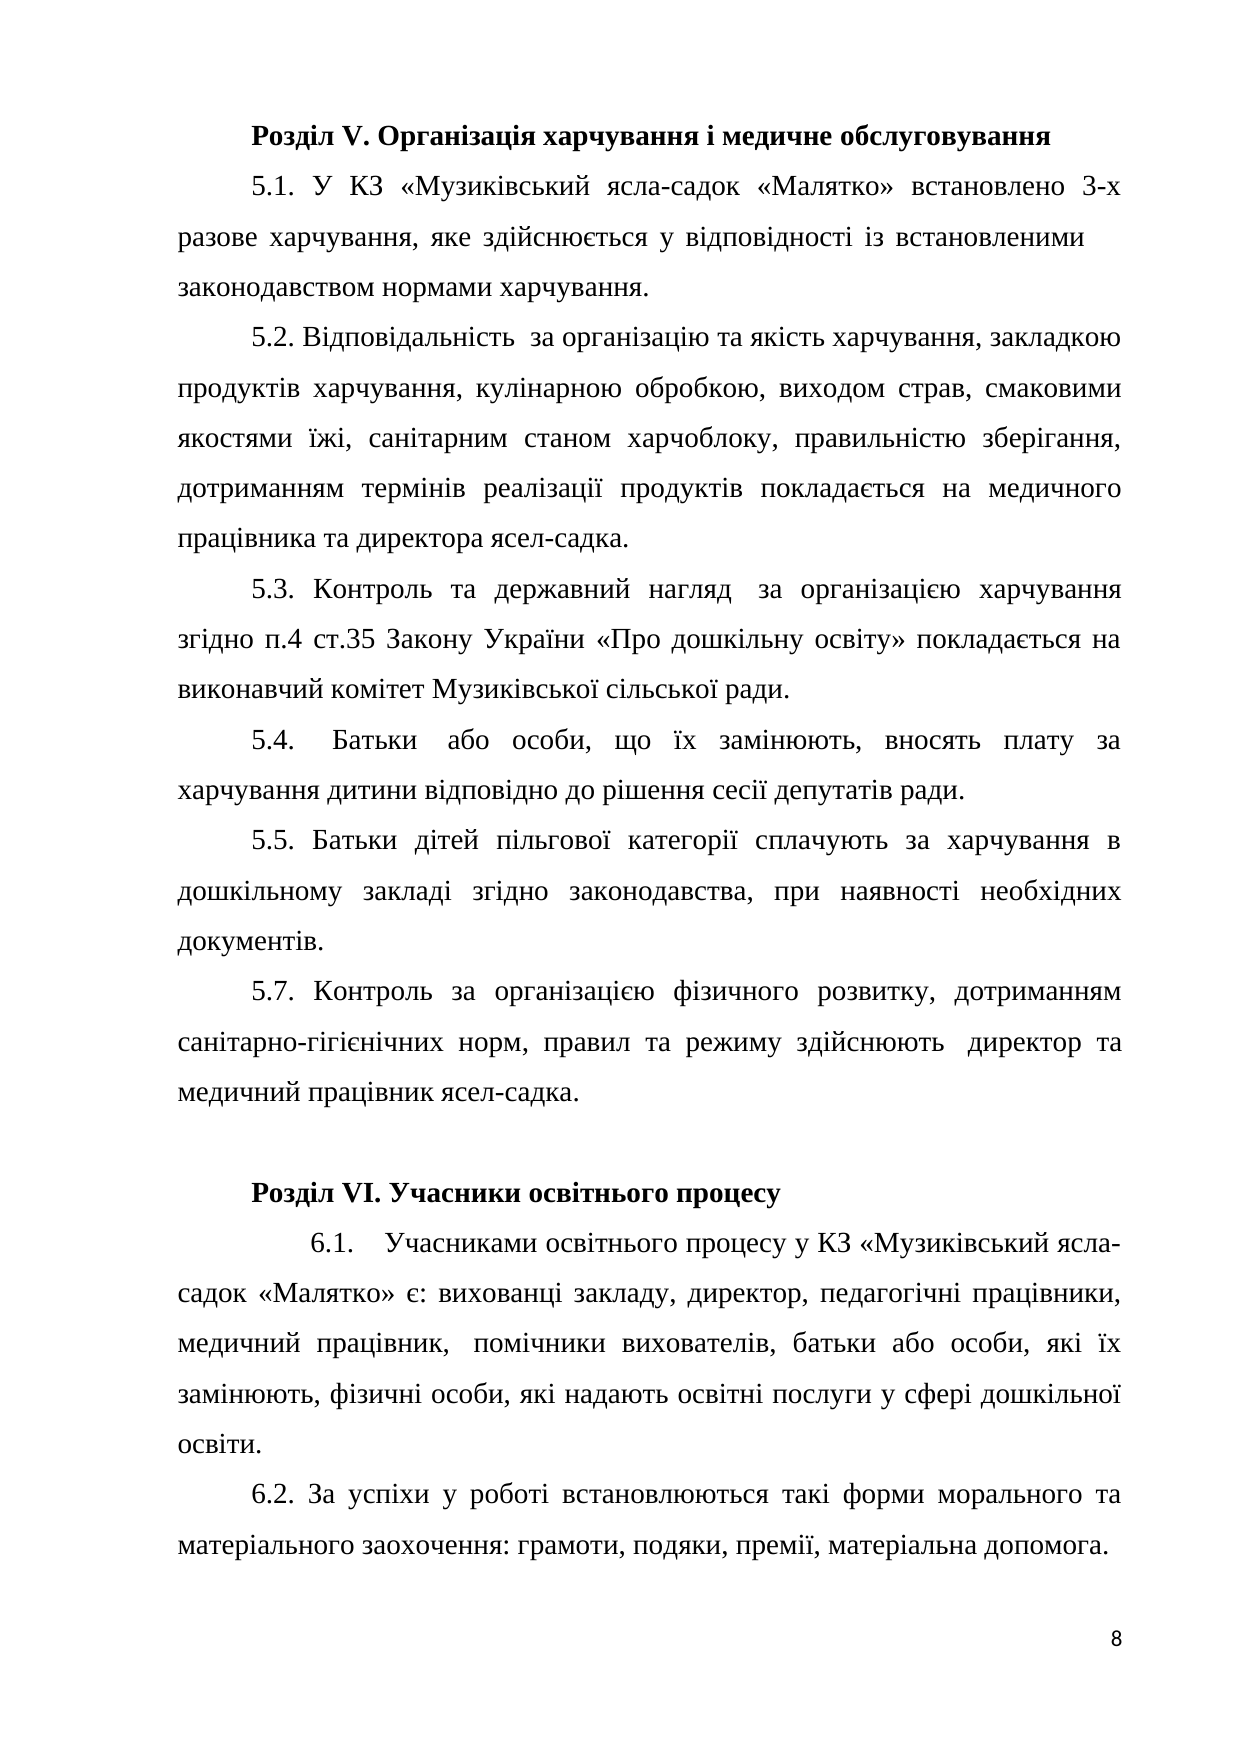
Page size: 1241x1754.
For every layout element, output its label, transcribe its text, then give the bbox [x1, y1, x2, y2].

text 5.1. У КЗ «Музиківський ясла-садок «Малятко» встановлено 3-х разове харчування, яке здійснюється у відповідності із встановленими законодавством нормами харчування. [177, 168, 1122, 303]
text 5.4. Батьки або особи, що їх замінюють, вносять плату за харчування дитини відповідно до рішення сесії депутатів ради. [177, 722, 1122, 806]
text 6.2. За успіхи у роботі встановлюються такі форми морального та матеріального заохочення: грамоти, подяки, премії, матеріальна допомога. [177, 1477, 1122, 1560]
text 5.3. Контроль та державний нагляд за організацією харчування згідно п.4 ст.35 Закону України «Про дошкільну освіту» покладається на виконавчий комітет Музиківської сільської ради. [177, 571, 1122, 705]
text 5.2. Відповідальність за організацію та якість харчування, закладкою продуктів харчування, кулінарною обробкою, виходом страв, смаковими якостями їжі, санітарним станом харчоблоку, правильністю зберігання, дотриманням термінів реалізації продуктів покладається на медичного працівника та директора ясел-садка. [177, 319, 1122, 554]
text Розділ VI. Учасники освітнього процесу [177, 1175, 1122, 1208]
text 6.1. Учасниками освітнього процесу у КЗ «Музиківський ясла-садок «Малятко» є: вихованці закладу, директор, педагогічні працівники, медичний працівник, помічники вихователів, батьки або особи, які їх замінюють, фізичні особи, які надають освітні послуги у сфері дошкільної освіти. [177, 1225, 1122, 1460]
text 5.5. Батьки дітей пільгової категорії сплачують за харчування в дошкільному закладі згідно законодавства, при наявності необхідних документів. [177, 822, 1122, 957]
text 5.7. Контроль за організацією фізичного розвитку, дотриманням санітарно-гігієнічних норм, правил та режиму здійснюють директор та медичний працівник ясел-садка. [177, 973, 1122, 1108]
text Розділ V. Організація харчування і медичне обслуговування [177, 118, 1122, 152]
